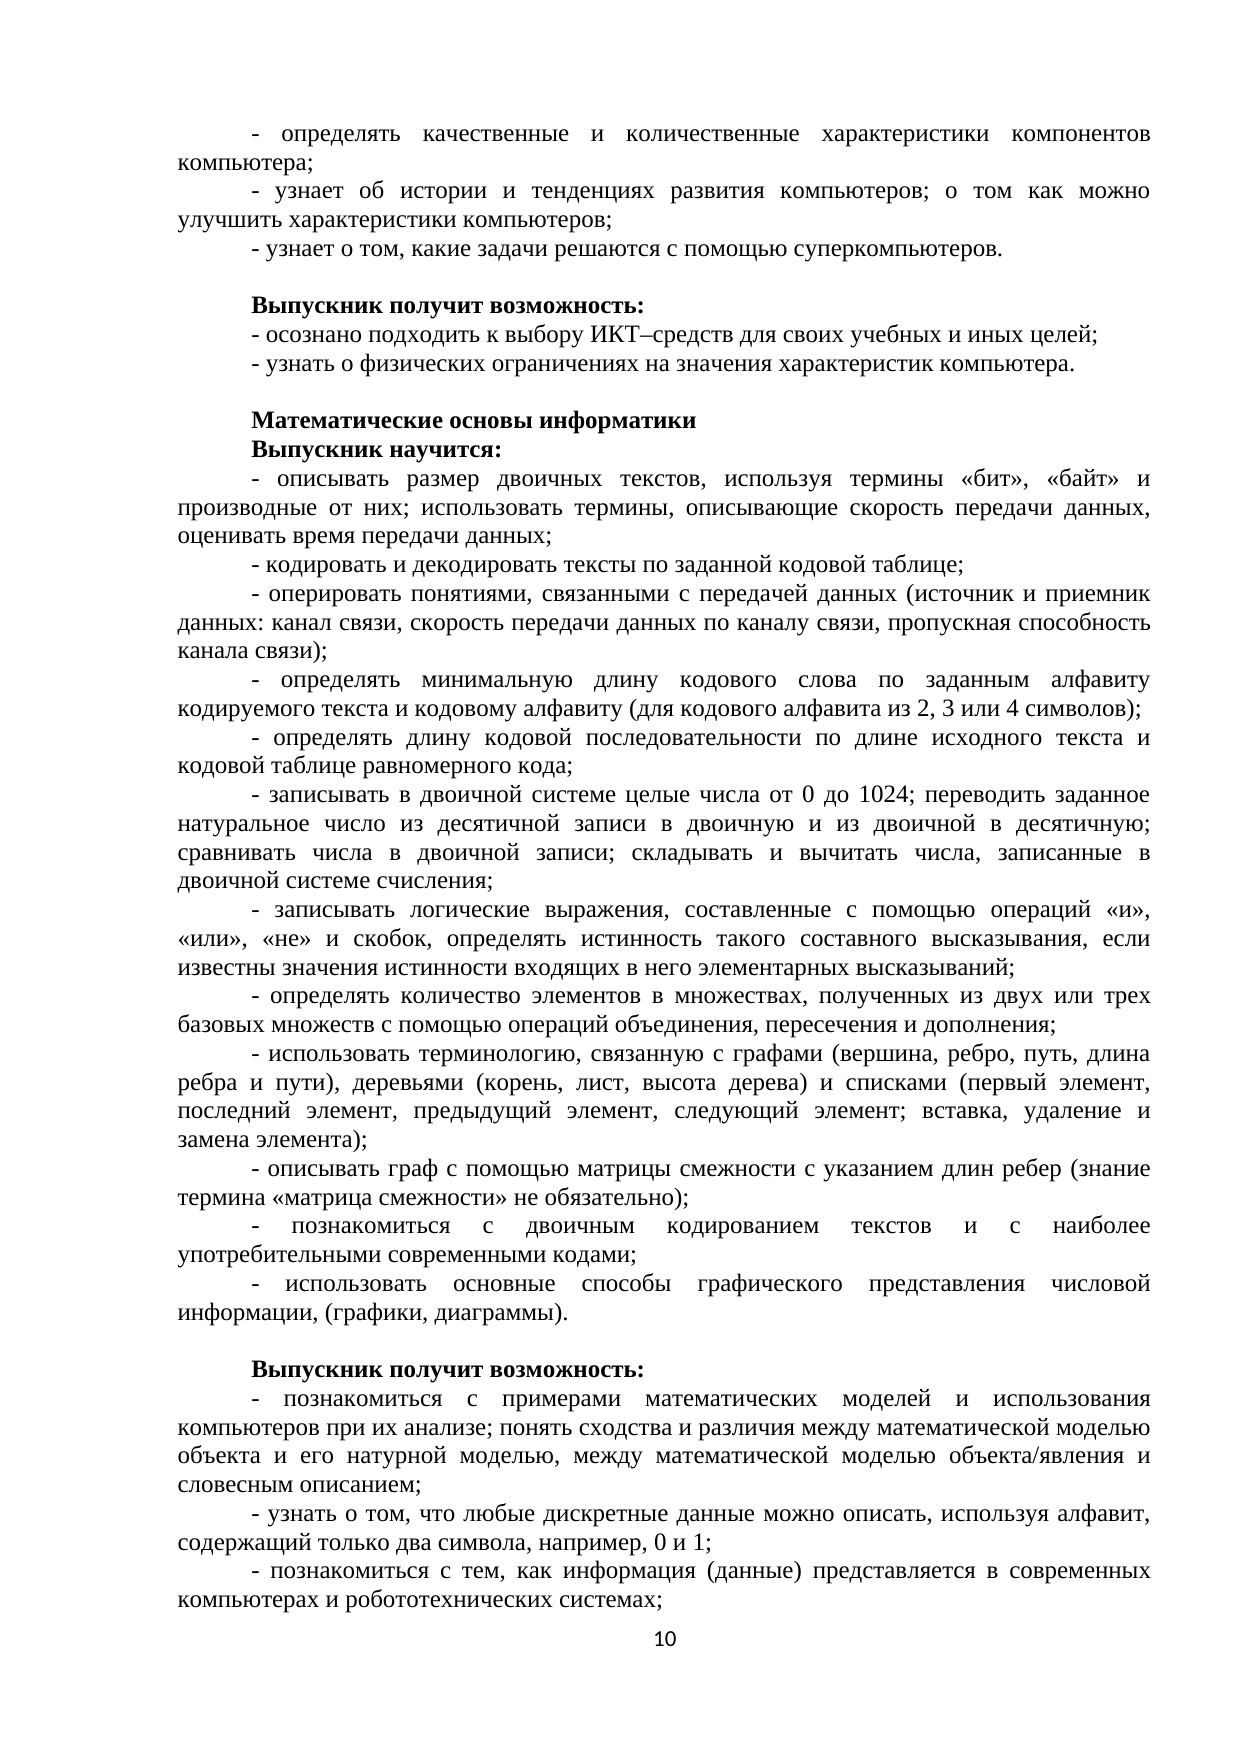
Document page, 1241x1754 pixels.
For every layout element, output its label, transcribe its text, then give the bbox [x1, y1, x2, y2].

text Выпускник получит возможность: [177, 1354, 1152, 1383]
text - использовать терминологию, связанную с графами (вершина, ребро, путь, длина ребра и пути), деревьями (корень, лист, высота дерева) и списками (первый элемент, последний элемент, предыдущий элемент, следующий элемент; вставка, удаление и замена элемента); [177, 1038, 1152, 1153]
text Математические основы информатики [177, 406, 1152, 434]
text - описывать размер двоичных текстов, используя термины «бит», «байт» и производные от них; использовать термины, описывающие скорость передачи данных, оценивать время передачи данных; [177, 463, 1152, 549]
text - познакомиться с тем, как информация (данные) представляется в современных компьютерах и робототехнических системах; [177, 1556, 1152, 1613]
text - кодировать и декодировать тексты по заданной кодовой таблице; [177, 549, 1152, 578]
text Выпускник научится: [177, 434, 1152, 463]
text - познакомиться с примерами математических моделей и использования компьютеров при их анализе; понять сходства и различия между математической моделью объекта и его натурной моделью, между математической моделью объекта/явления и словесным описанием; [177, 1383, 1152, 1498]
text - описывать граф с помощью матрицы смежности с указанием длин ребер (знание термина «матрица смежности» не обязательно); [177, 1153, 1152, 1211]
text - определять качественные и количественные характеристики компонентов компьютера; [177, 118, 1152, 176]
text - узнает об истории и тенденциях развития компьютеров; о том как можно улучшить характеристики компьютеров; [177, 176, 1152, 233]
text - определять минимальную длину кодового слова по заданным алфавиту кодируемого текста и кодовому алфавиту (для кодового алфавита из 2, 3 или 4 символов); [177, 664, 1152, 722]
text - записывать в двоичной системе целые числа от 0 до 1024; переводить заданное натуральное число из десятичной записи в двоичную и из двоичной в десятичную; сравнивать числа в двоичной записи; складывать и вычитать числа, записанные в двоичной системе счисления; [177, 779, 1152, 894]
text - узнает о том, какие задачи решаются с помощью суперкомпьютеров. [177, 233, 1152, 262]
text - определять длину кодовой последовательности по длине исходного текста и кодовой таблице равномерного кода; [177, 722, 1152, 779]
text - узнать о физических ограничениях на значения характеристик компьютера. [177, 348, 1152, 377]
text - познакомиться с двоичным кодированием текстов и с наиболее употребительными современными кодами; [177, 1211, 1152, 1268]
text - осознано подходить к выбору ИКТ–средств для своих учебных и иных целей; [177, 319, 1152, 348]
text - определять количество элементов в множествах, полученных из двух или трех базовых множеств с помощью операций объединения, пересечения и дополнения; [177, 981, 1152, 1038]
text - оперировать понятиями, связанными с передачей данных (источник и приемник данных: канал связи, скорость передачи данных по каналу связи, пропускная способность канала связи); [177, 578, 1152, 664]
text - узнать о том, что любые дискретные данные можно описать, используя алфавит, содержащий только два символа, например, 0 и 1; [177, 1498, 1152, 1556]
text Выпускник получит возможность: [177, 291, 1152, 319]
text - записывать логические выражения, составленные с помощью операций «и», «или», «не» и скобок, определять истинность такого составного высказывания, если известны значения истинности входящих в него элементарных высказываний; [177, 894, 1152, 981]
text - использовать основные способы графического представления числовой информации, (графики, диаграммы). [177, 1268, 1152, 1326]
